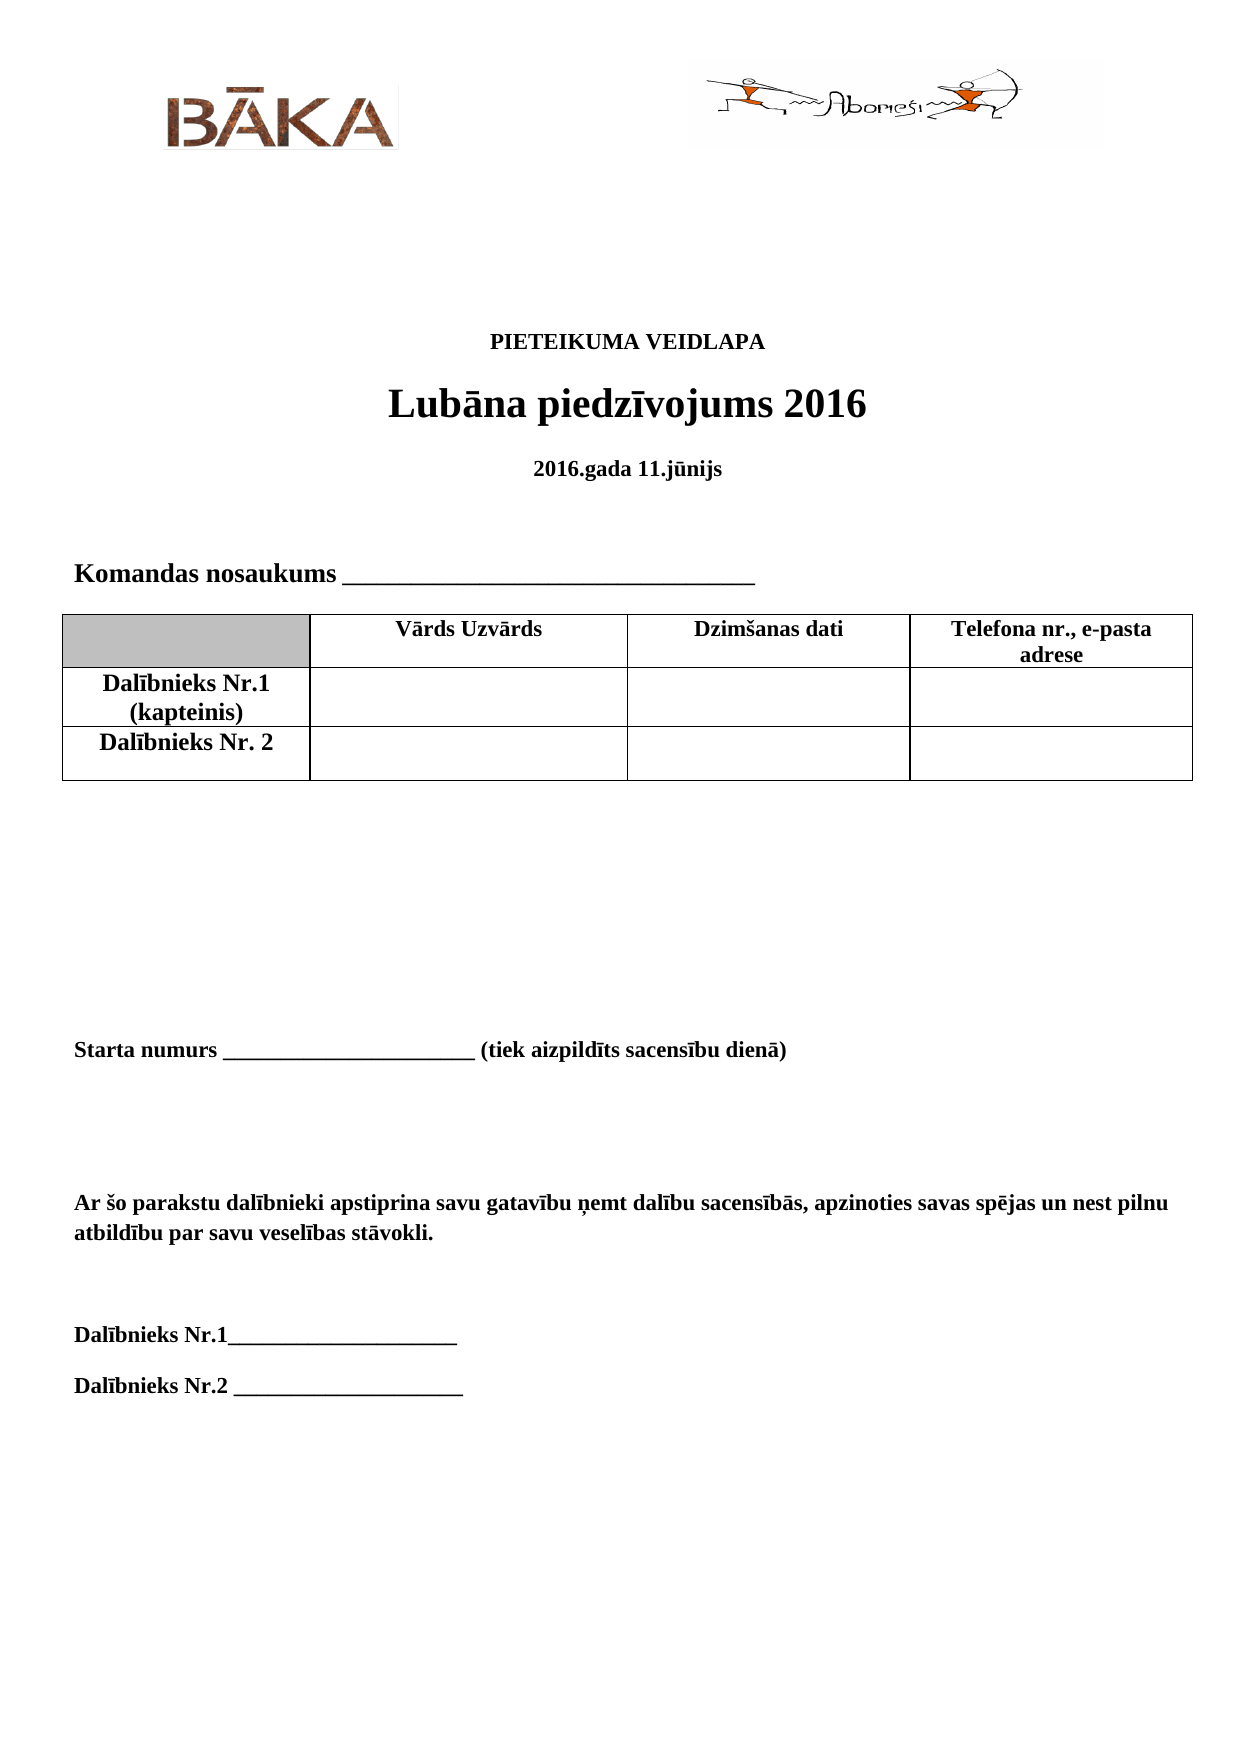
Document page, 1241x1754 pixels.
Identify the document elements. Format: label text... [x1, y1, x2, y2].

table_header Vārds Uzvārds [311, 615, 627, 667]
text Dalībnieks Nr.2 ____________________ [74, 1372, 1181, 1399]
table_cell [911, 668, 1192, 726]
text Komandas nosaukums ____________________________________ [74, 557, 1181, 588]
picture [162, 84, 399, 150]
text Dalībnieks Nr.1____________________ [74, 1321, 1181, 1348]
table_cell [311, 727, 627, 779]
table_cell Dalībnieks Nr.1 (kapteinis) [63, 668, 309, 726]
table_cell [311, 668, 627, 726]
text 2016.gada 11.jūnijs [74, 455, 1181, 481]
table_header Telefona nr., e-pasta adrese [911, 615, 1192, 667]
text Ar šo parakstu dalībnieki apstiprina savu gatavību ņemt dalību sacensībās, apzinoties savas spējas un nest pilnu atbildību par savu veselības stāvokli. [74, 1189, 1181, 1246]
table_header [63, 615, 309, 667]
text Starta numurs ______________________ (tiek aizpildīts sacensību dienā) [74, 1036, 1181, 1062]
text PIETEIKUMA VEIDLAPA [74, 328, 1181, 354]
table_cell [628, 668, 909, 726]
picture [688, 59, 1103, 150]
table_cell Dalībnieks Nr. 2 [63, 727, 309, 779]
text Lubāna piedzīvojums 2016 [74, 379, 1181, 427]
table_header Dzimšanas dati [628, 615, 909, 667]
table_cell [628, 727, 909, 779]
table_cell [911, 727, 1192, 779]
